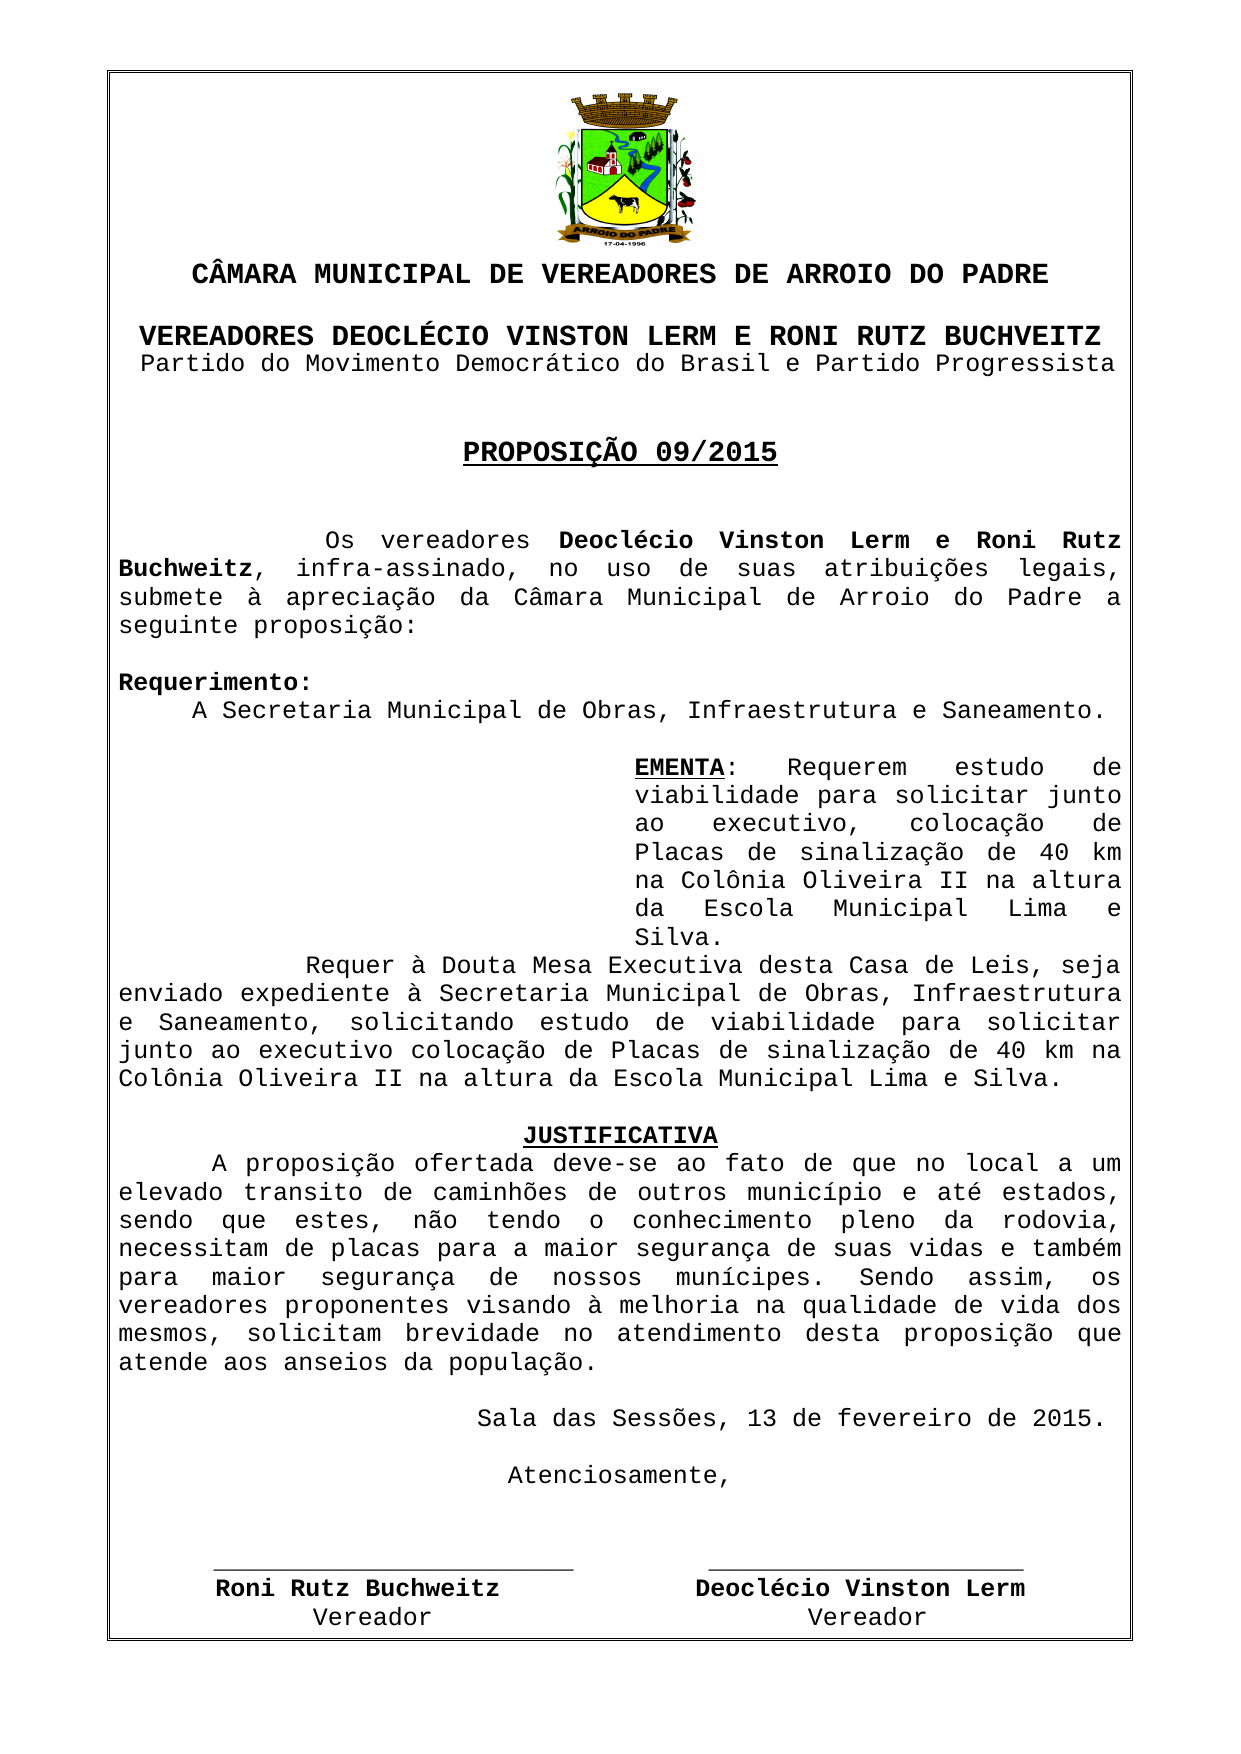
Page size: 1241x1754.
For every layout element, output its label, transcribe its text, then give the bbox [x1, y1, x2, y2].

text Os vereadores Deoclécio Vinston Lerm e Roni Rutz Buchweitz, infra-assinado, no uso de suas atribuições legais, submete à apreciação da Câmara Municipal de Arroio do Padre a seguinte proposição: [118, 528, 1122, 641]
text Partido do Movimento Democrático do Brasil e Partido Progressista [118, 351, 1122, 379]
text EMENTA: Requerem estudo de viabilidade para solicitar junto ao executivo, colocação de Placas de sinalização de 40 km na Colônia Oliveira II na altura da Escola Municipal Lima e Silva. [634, 754, 1122, 953]
text A Secretaria Municipal de Obras, Infraestrutura e Saneamento. [118, 698, 1122, 726]
text Requerimento: [118, 669, 1122, 698]
text JUSTIFICATIVA [118, 1123, 1122, 1151]
text Atenciosamente, [118, 1463, 1122, 1491]
text A proposição ofertada deve-se ao fato de que no local a um elevado transito de caminhões de outros município e até estados, sendo que estes, não tendo o conhecimento pleno da rodovia, necessitam de placas para a maior segurança de suas vidas e também para maior segurança de nossos munícipes. Sendo assim, os vereadores proponentes visando à melhoria na qualidade de vida dos mesmos, solicitam brevidade no atendimento desta proposição que atende aos anseios da população. [118, 1151, 1122, 1378]
text ________________________ _____________________ [118, 1548, 1122, 1576]
text Roni Rutz Buchweitz Deoclécio Vinston Lerm [118, 1576, 1122, 1604]
text Requer à Douta Mesa Executiva desta Casa de Leis, seja enviado expediente à Secretaria Municipal de Obras, Infraestrutura e Saneamento, solicitando estudo de viabilidade para solicitar junto ao executivo colocação de Placas de sinalização de 40 km na Colônia Oliveira II na altura da Escola Municipal Lima e Silva. [118, 953, 1122, 1094]
text PROPOSIÇÃO 09/2015 [118, 438, 1122, 471]
text VEREADORES DEOCLÉCIO VINSTON LERM E RONI RUTZ BUCHVEITZ [118, 321, 1122, 351]
text Vereador Vereador [118, 1604, 1122, 1633]
text Sala das Sessões, 13 de fevereiro de 2015. [118, 1406, 1122, 1434]
